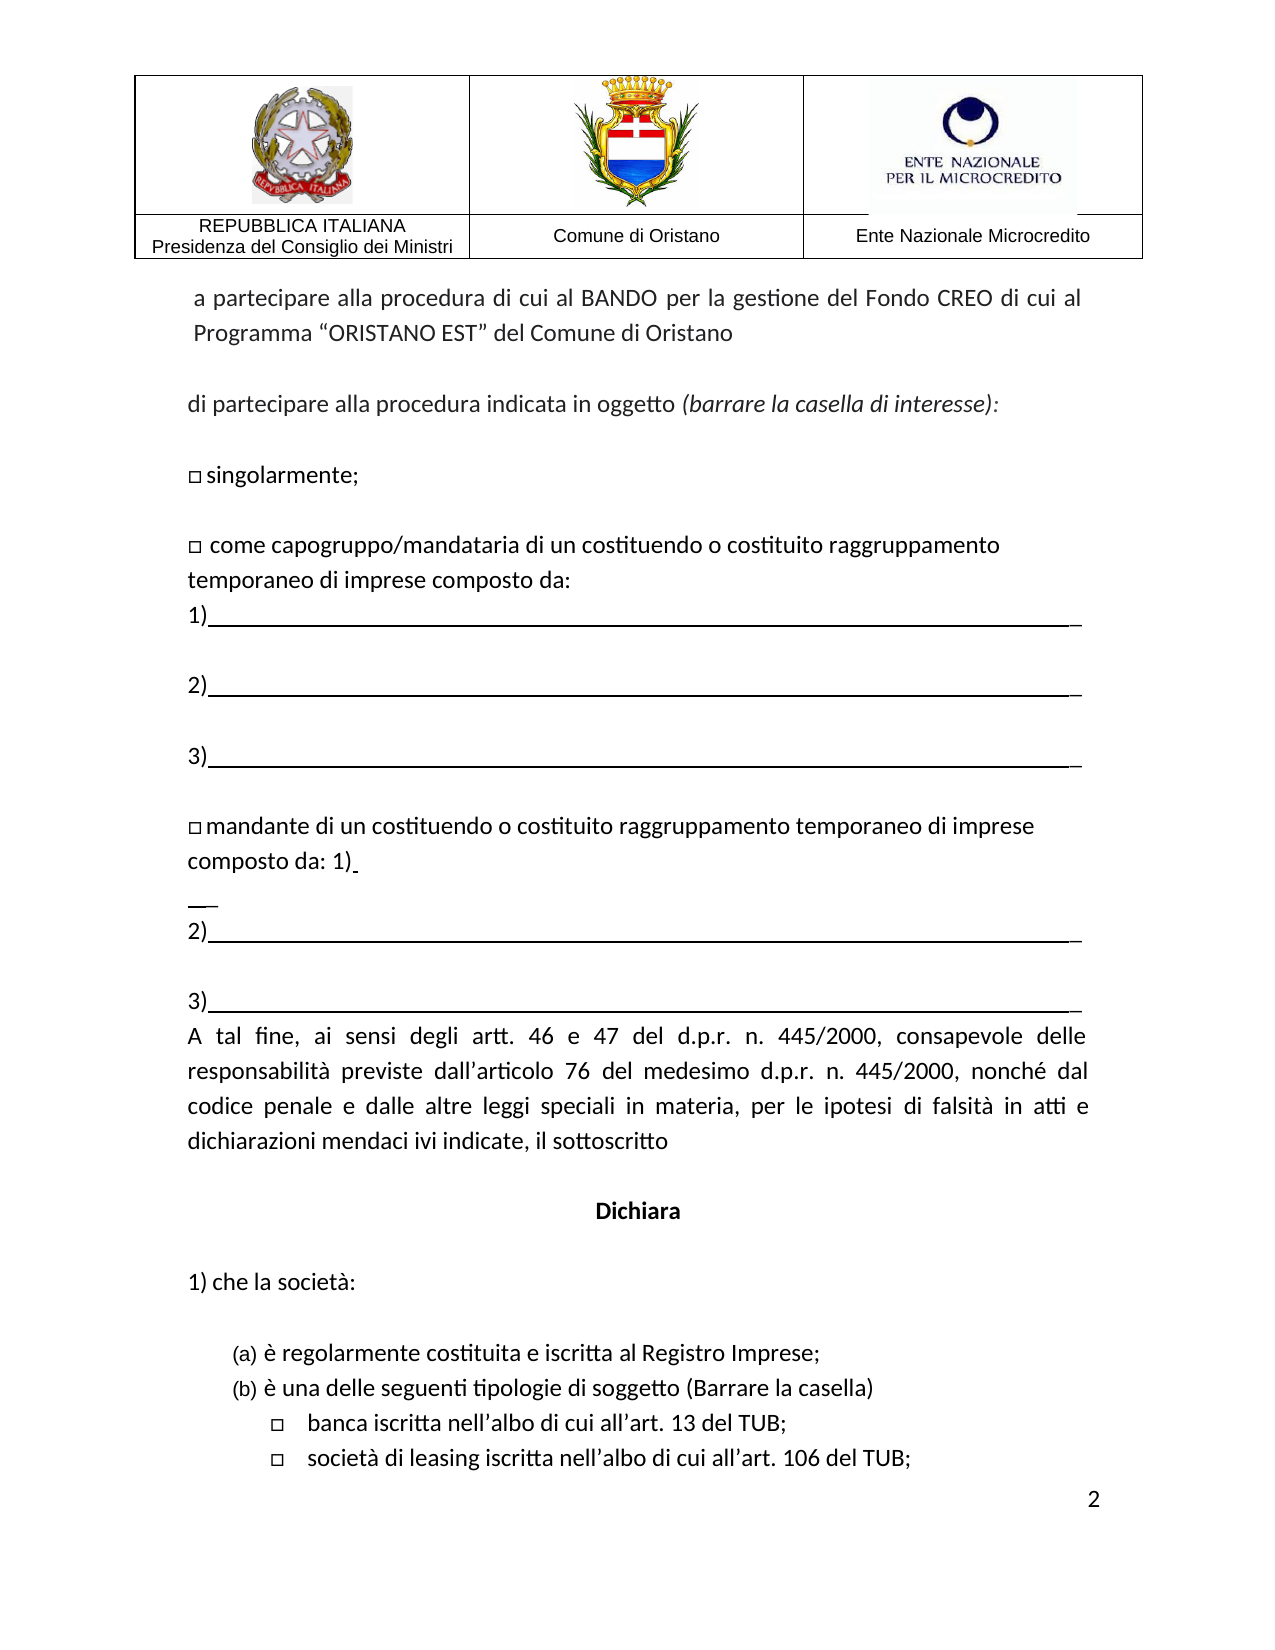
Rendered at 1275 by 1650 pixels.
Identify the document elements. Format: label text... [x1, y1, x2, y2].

text 2) _ [187, 669, 1100, 700]
list come capogruppo/mandataria di un costituendo o costituito raggruppamento temporaneo di imprese composto da: [187, 529, 1087, 595]
list mandante di un costituendo o costituito raggruppamento temporaneo di imprese composto da: 1) _ [187, 810, 1081, 911]
subtitle Dichiara [193, 1196, 1083, 1226]
text 3) _ [187, 740, 1100, 771]
list è una delle seguenti tipologie di soggetto (Barrare la casella) [187, 1372, 1100, 1403]
picture [868, 76, 1078, 215]
text a partecipare alla procedura di cui al BANDO per la gestione del Fondo CREO di cui al Programma “ORISTANO EST” del Comune di Oristano [193, 282, 1082, 348]
text 3) _ A tal fine, ai sensi degli artt. 46 e 47 del d.p.r. n. 445/2000, consapevole delle responsabilità previste dall’articolo 76 del medesimo d.p.r. n. 445/2000, nonché dal codice penale e dalle altre leggi speciali in materia, per le ipotesi di falsità in atti e dichiarazioni mendaci ivi indicate, il sottoscritto [187, 986, 1089, 1156]
list è regolarmente costituita e iscritta al Registro Imprese; [187, 1337, 1100, 1367]
picture [573, 76, 700, 207]
text 2) _ [187, 915, 1100, 946]
list società di leasing iscritta nell’albo di cui all’art. 106 del TUB; [269, 1442, 1100, 1473]
text di partecipare alla procedura indicata in oggetto (barrare la casella di interesse): [187, 388, 1100, 419]
list singolarmente; [187, 459, 1100, 490]
picture [251, 86, 353, 204]
text 1) _ [187, 599, 1100, 630]
list che la società: [187, 1266, 1100, 1297]
list banca iscritta nell’albo di cui all’art. 13 del TUB; [269, 1407, 1100, 1438]
